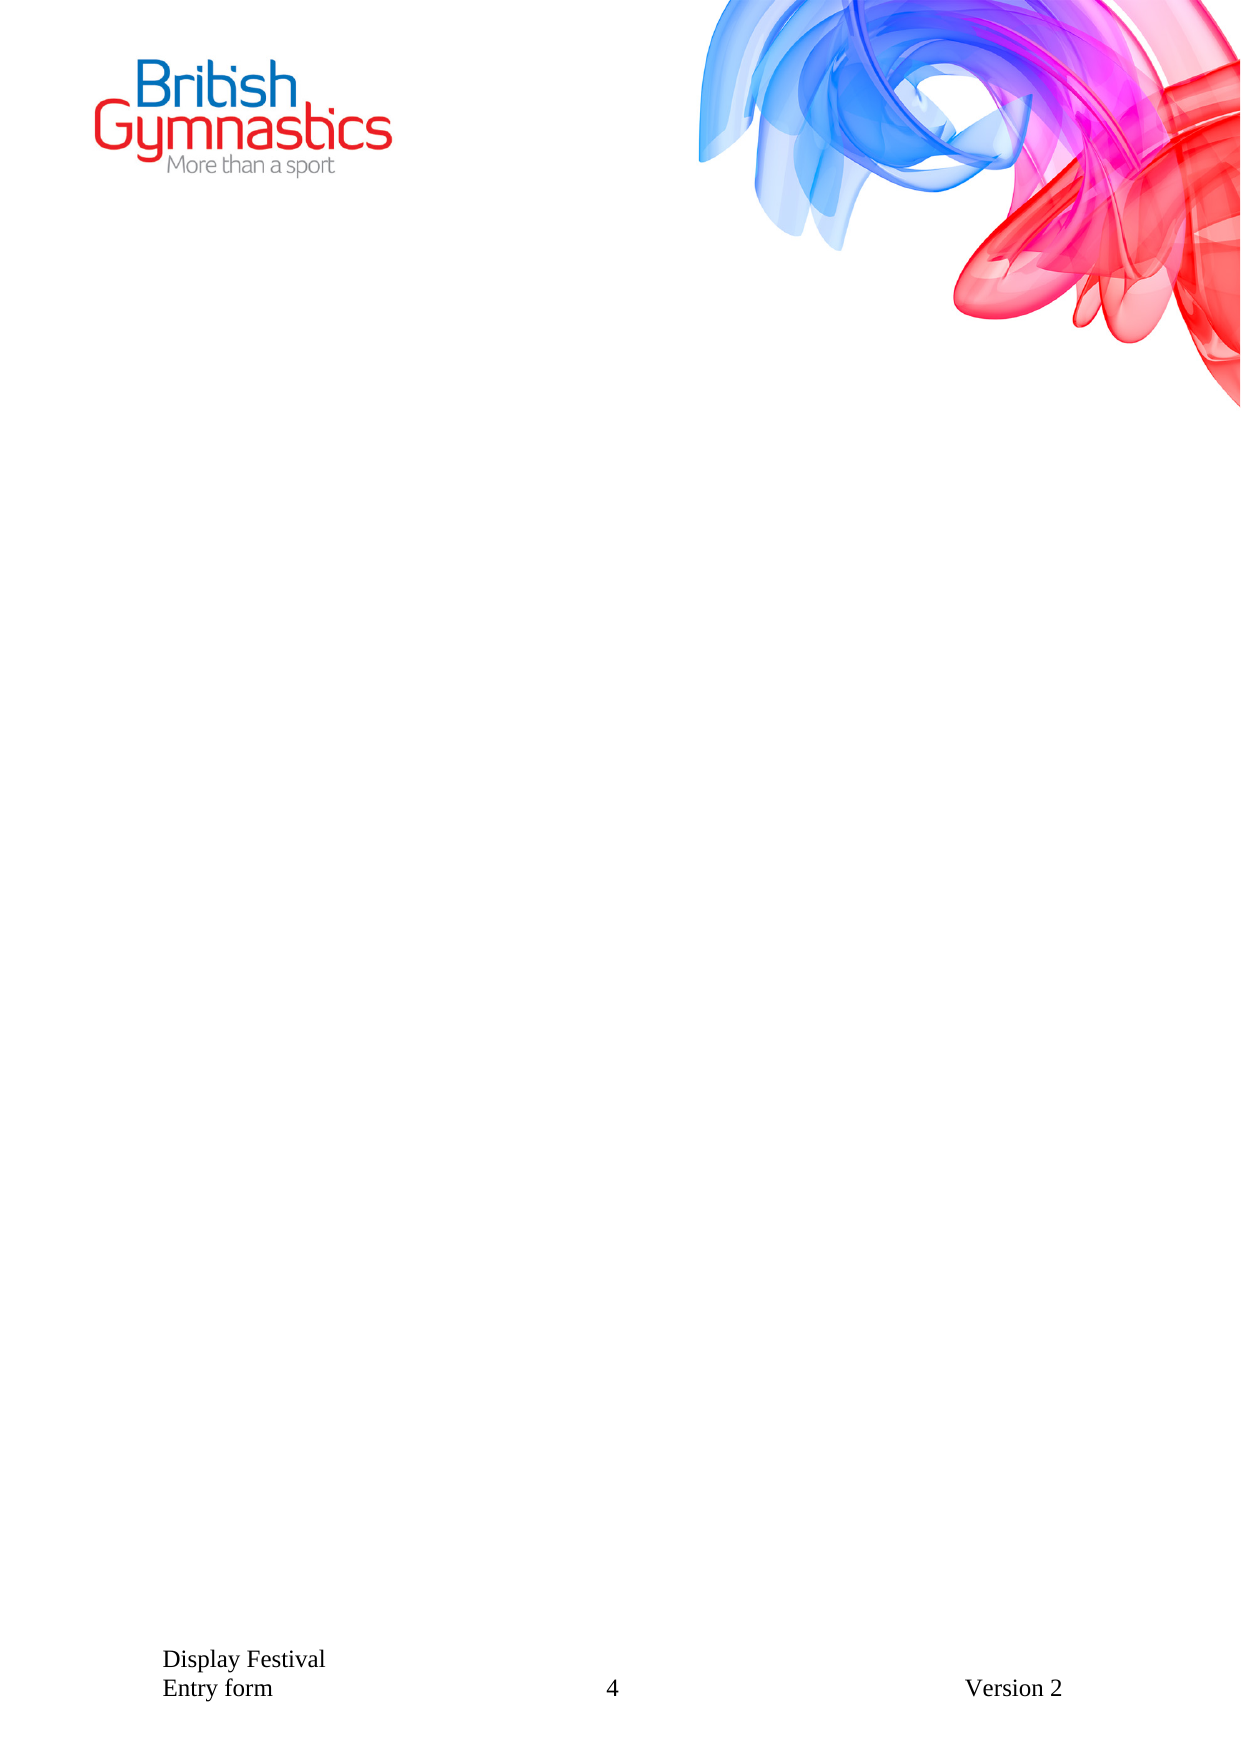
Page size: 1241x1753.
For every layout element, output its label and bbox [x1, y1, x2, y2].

picture [1, 0, 1241, 416]
